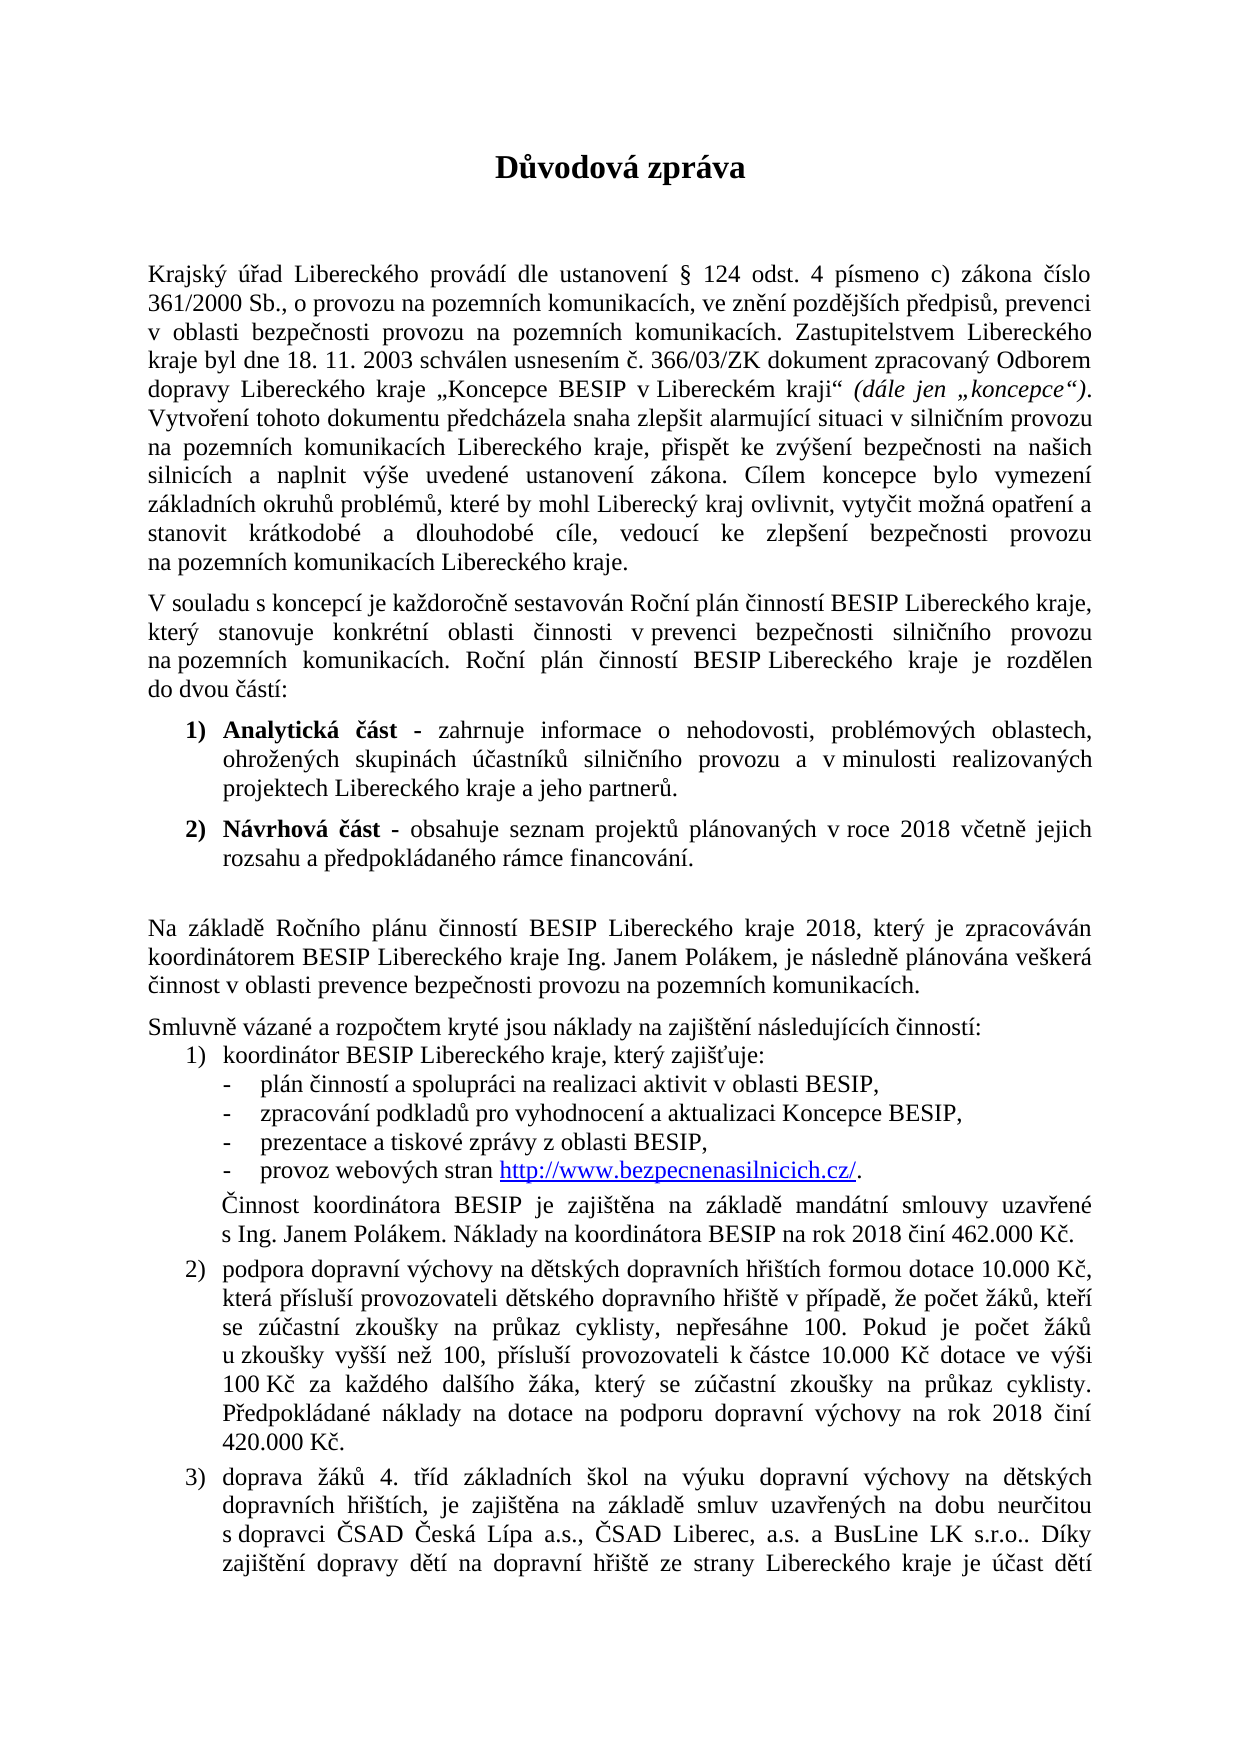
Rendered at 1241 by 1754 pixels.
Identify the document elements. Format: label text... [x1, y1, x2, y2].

text Činnost koordinátora BESIP je zajištěna na základě mandátní smlouvy uzavřené s Ing. Janem Polákem. Náklady na koordinátora BESIP na rok 2018 činí 462.000 Kč. [221, 1190, 1093, 1248]
list zpracování podkladů pro vyhodnocení a aktualizaci Koncepce BESIP, [223, 1098, 1093, 1127]
list podpora dopravní výchovy na dětských dopravních hřištích formou dotace 10.000 Kč, která přísluší provozovateli dětského dopravního hřiště v případě, že počet žáků, kteří se zúčastní zkoušky na průkaz cyklisty, nepřesáhne 100. Pokud je počet žáků u zkoušky vyšší než 100, přísluší provozovateli k částce 10.000 Kč dotace ve výši 100 Kč za každého dalšího žáka, který se zúčastní zkoušky na průkaz cyklisty. Předpokládané náklady na dotace na podporu dopravní výchovy na rok 2018 činí 420.000 Kč. [185, 1254, 1093, 1455]
text Smluvně vázané a rozpočtem kryté jsou náklady na zajištění následujících činností: [148, 1012, 1093, 1040]
list prezentace a tiskové zprávy z oblasti BESIP, [223, 1127, 1093, 1155]
list Analytická část - zahrnuje informace o nehodovosti, problémových oblastech, ohrožených skupinách účastníků silničního provozu a v minulosti realizovaných projektech Libereckého kraje a jeho partnerů. [185, 715, 1093, 802]
list Na základě Ročního plánu činností BESIP Libereckého kraje 2018, který je zpracováván koordinátorem BESIP Libereckého kraje Ing. Janem Polákem, je následně plánována veškerá činnost v oblasti prevence bezpečnosti provozu na pozemních komunikacích. [148, 913, 1093, 999]
list Návrhová část - obsahuje seznam projektů plánovaných v roce 2018 včetně jejich rozsahu a předpokládaného rámce financování. [185, 814, 1093, 872]
list koordinátor BESIP Libereckého kraje, který zajišťuje: [185, 1040, 1093, 1069]
text Důvodová zpráva [148, 148, 1093, 186]
list provoz webových stran http://www.bezpecnenasilnicich.cz/. [223, 1155, 1093, 1184]
text V souladu s koncepcí je každoročně sestavován Roční plán činností BESIP Libereckého kraje, který stanovuje konkrétní oblasti činnosti v prevenci bezpečnosti silničního provozu na pozemních komunikacích. Roční plán činností BESIP Libereckého kraje je rozdělen do dvou částí: [148, 588, 1093, 703]
list plán činností a spolupráci na realizaci aktivit v oblasti BESIP, [223, 1069, 1093, 1098]
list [185, 1462, 1093, 1577]
text Krajský úřad Libereckého provádí dle ustanovení § 124 odst. 4 písmeno c) zákona číslo 361/2000 Sb., o provozu na pozemních komunikacích, ve znění pozdějších předpisů, prevenci v oblasti bezpečnosti provozu na pozemních komunikacích. Zastupitelstvem Libereckého kraje byl dne 18. 11. 2003 schválen usnesením č. 366/03/ZK dokument zpracovaný Odborem dopravy Libereckého kraje „Koncepce BESIP v Libereckém kraji“ (dále jen „koncepce“). Vytvoření tohoto dokumentu předcházela snaha zlepšit alarmující situaci v silničním provozu na pozemních komunikacích Libereckého kraje, přispět ke zvýšení bezpečnosti na našich silnicích a naplnit výše uvedené ustanovení zákona. Cílem koncepce bylo vymezení základních okruhů problémů, které by mohl Liberecký kraj ovlivnit, vytyčit možná opatření a stanovit krátkodobé a dlouhodobé cíle, vedoucí ke zlepšení bezpečnosti provozu na pozemních komunikacích Libereckého kraje. [148, 259, 1093, 575]
